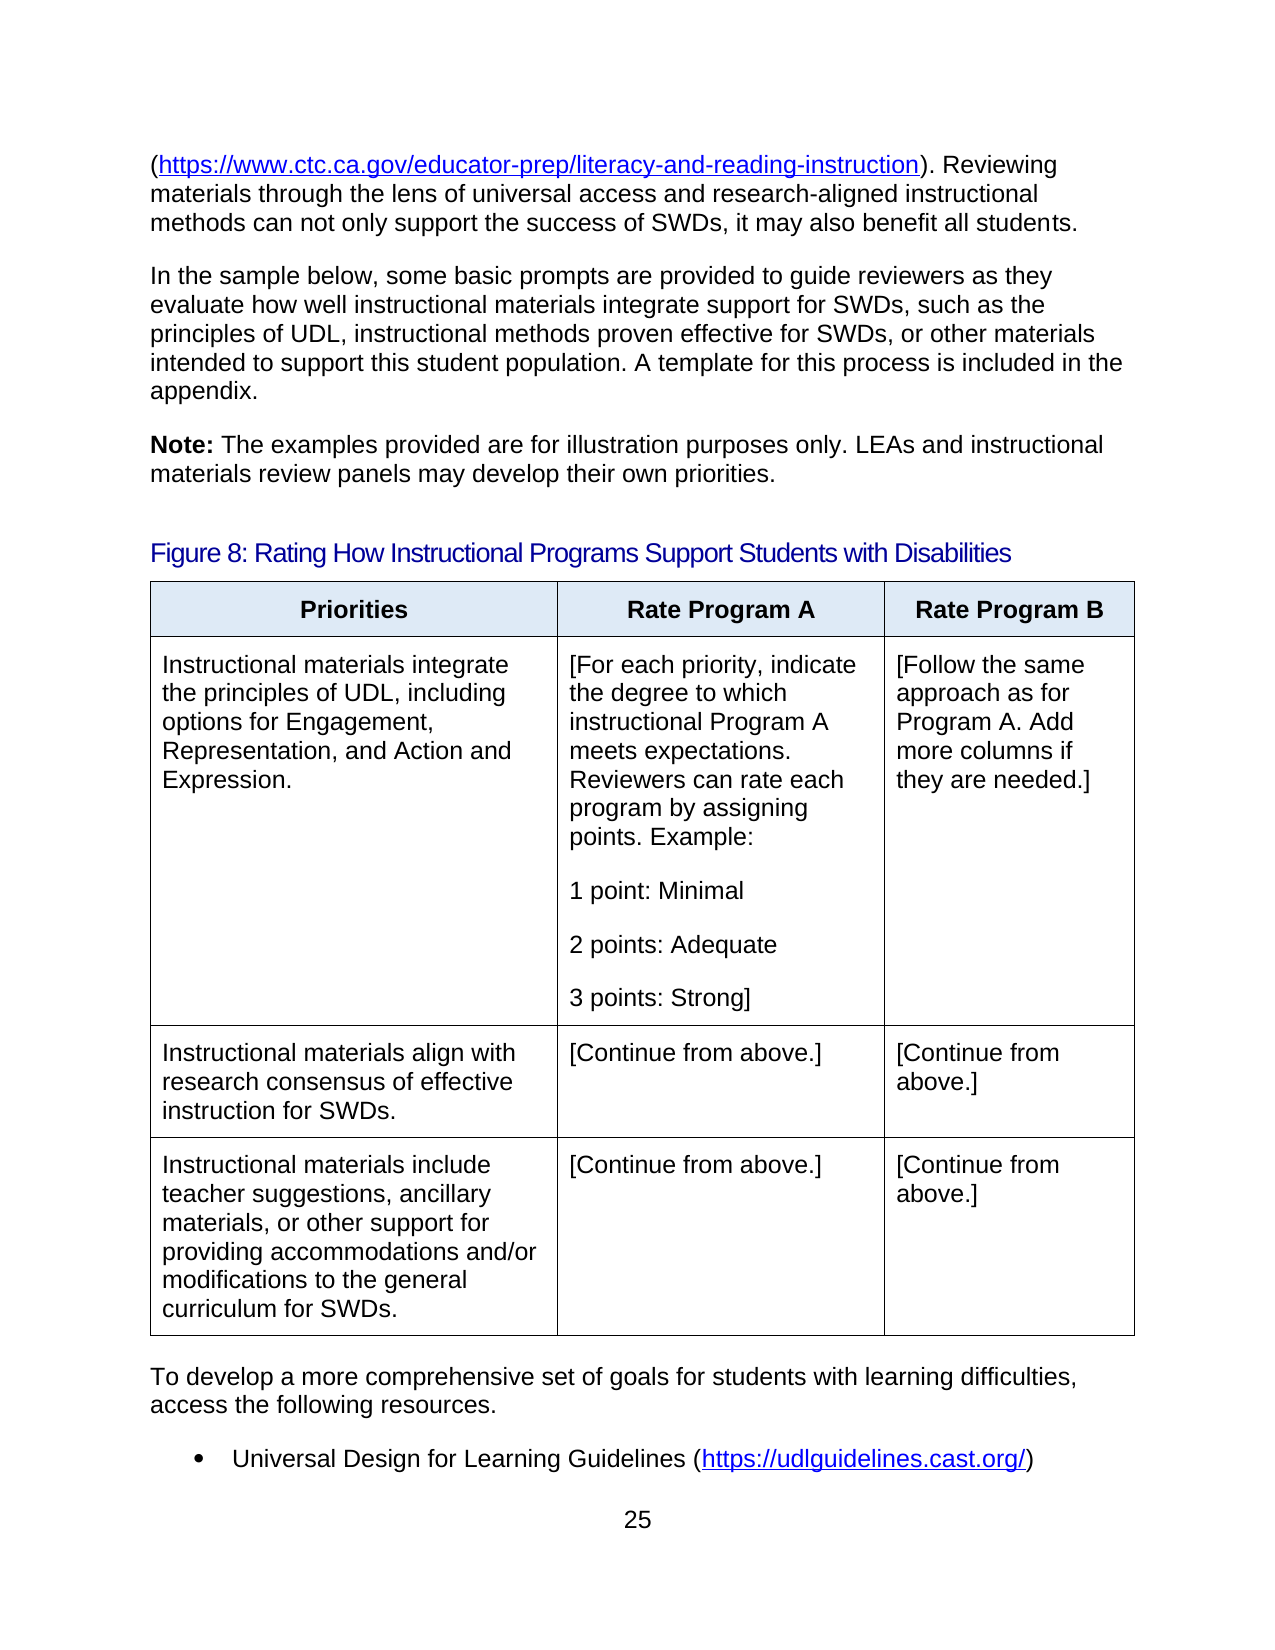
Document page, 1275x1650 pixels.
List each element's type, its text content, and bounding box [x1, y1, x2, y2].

table_cell [Continue from above.] [885, 1138, 1134, 1335]
text Note: The examples provided are for illustration purposes only. LEAs and instructional materials review panels may develop their own priorities. [150, 430, 1125, 487]
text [150, 150, 1125, 236]
table_cell [For each priority, indicate the degree to which instructional Program A meets expectations. Reviewers can rate each program by assigning points. Example: 1 point: Minimal 2 points: Adequate 3 points: Strong] [558, 637, 884, 1024]
table_cell [Continue from above.] [558, 1138, 884, 1335]
text To develop a more comprehensive set of goals for students with learning difficulties, access the following resources. [150, 1361, 1125, 1419]
table_cell Instructional materials integrate the principles of UDL, including options for Engagement, Representation, and Action and Expression. [151, 637, 557, 1024]
table_cell [Continue from above.] [885, 1026, 1134, 1137]
table_cell [Follow the same approach as for Program A. Add more columns if they are needed.] [885, 637, 1134, 1024]
text In the sample below, some basic prompts are provided to guide reviewers as they evaluate how well instructional materials integrate support for SWDs, such as the principles of UDL, instructional methods proven effective for SWDs, or other materials intended to support this student population. A template for this process is included in the appendix. [150, 261, 1125, 405]
table_header Rate Program A [558, 582, 884, 636]
table_header Priorities [151, 582, 557, 636]
table_cell Instructional materials include teacher suggestions, ancillary materials, or other support for providing accommodations and/or modifications to the general curriculum for SWDs. [151, 1138, 557, 1335]
subtitle Figure 8: Rating How Instructional Programs Support Students with Disabilities [150, 537, 1125, 569]
list Universal Design for Learning Guidelines (https://udlguidelines.cast.org/) [194, 1444, 1125, 1473]
table_cell [Continue from above.] [558, 1026, 884, 1137]
table_cell Instructional materials align with research consensus of effective instruction for SWDs. [151, 1026, 557, 1137]
table_header Rate Program B [885, 582, 1134, 636]
